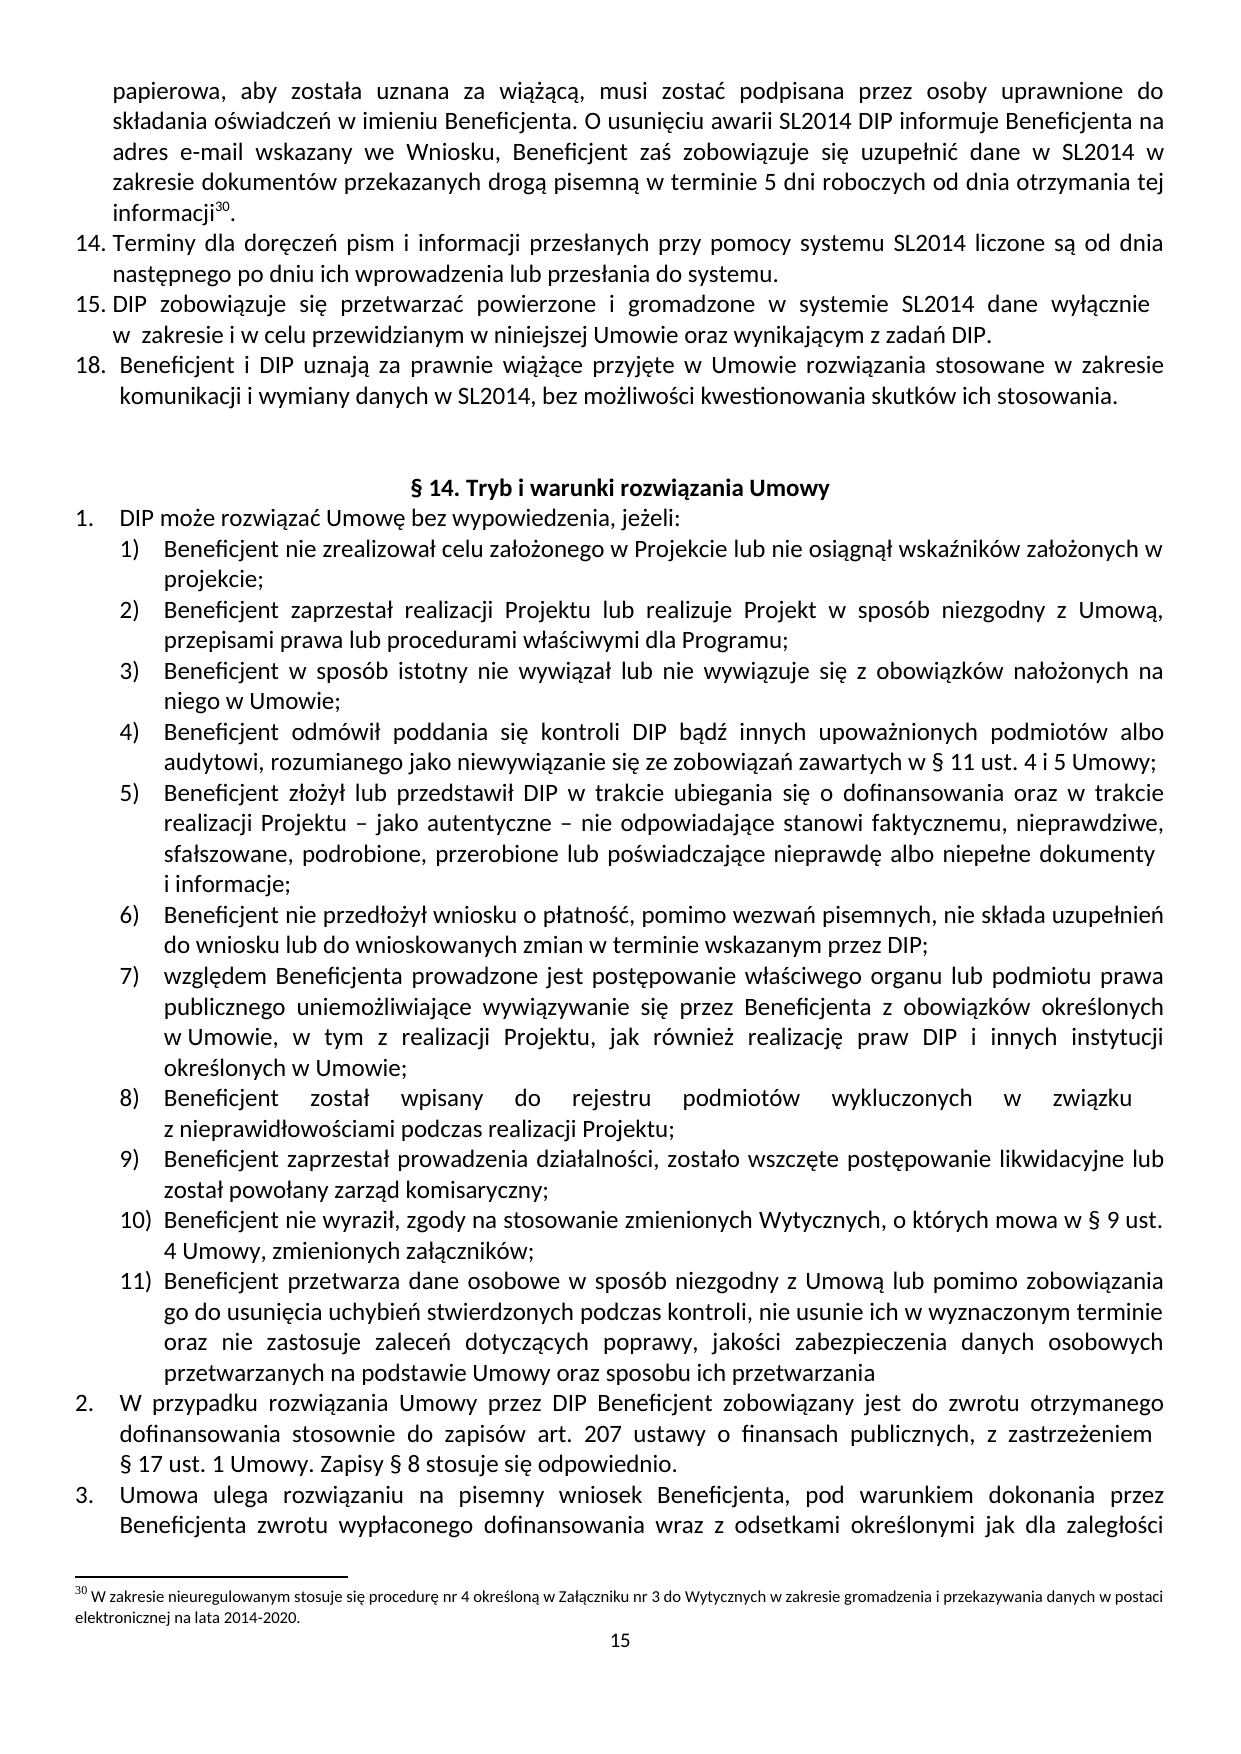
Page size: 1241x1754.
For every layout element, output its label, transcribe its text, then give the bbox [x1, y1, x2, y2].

list Beneficjent zaprzestał prowadzenia działalności, zostało wszczęte postępowanie likwidacyjne lub został powołany zarząd komisaryczny; [119, 1143, 1165, 1204]
list Beneficjent nie przedłożył wniosku o płatność, pomimo wezwań pisemnych, nie składa uzupełnień do wniosku lub do wnioskowanych zmian w terminie wskazanym przez DIP; [119, 899, 1165, 960]
list DIP zobowiązuje się przetwarzać powierzone i gromadzone w systemie SL2014 dane wyłącznie w zakresie i w celu przewidzianym w niniejszej Umowie oraz wynikającym z zadań DIP. [75, 289, 1165, 350]
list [75, 1479, 1165, 1540]
list Beneficjent złożył lub przedstawił DIP w trakcie ubiegania się o dofinansowania oraz w trakcie realizacji Projektu – jako autentyczne – nie odpowiadające stanowi faktycznemu, nieprawdziwe, sfałszowane, podrobione, przerobione lub poświadczające nieprawdę albo niepełne dokumenty i informacje; [119, 777, 1165, 899]
list Beneficjent nie zrealizował celu założonego w Projekcie lub nie osiągnął wskaźników założonych w projekcie; [119, 533, 1165, 594]
list Terminy dla doręczeń pism i informacji przesłanych przy pomocy systemu SL2014 liczone są od dnia następnego po dniu ich wprowadzenia lub przesłania do systemu. [75, 228, 1165, 289]
list Beneficjent został wpisany do rejestru podmiotów wykluczonych w związku z nieprawidłowościami podczas realizacji Projektu; [119, 1082, 1165, 1143]
list Beneficjent i DIP uznają za prawnie wiążące przyjęte w Umowie rozwiązania stosowane w zakresie komunikacji i wymiany danych w SL2014, bez możliwości kwestionowania skutków ich stosowania. [75, 350, 1165, 411]
list DIP może rozwiązać Umowę bez wypowiedzenia, jeżeli: [75, 502, 1165, 533]
list W przypadku rozwiązania Umowy przez DIP Beneficjent zobowiązany jest do zwrotu otrzymanego dofinansowania stosownie do zapisów art. 207 ustawy o finansach publicznych, z zastrzeżeniem § 17 ust. 1 Umowy. Zapisy § 8 stosuje się odpowiednio. [75, 1387, 1165, 1479]
text § 14. Tryb i warunki rozwiązania Umowy [75, 472, 1165, 502]
list Beneficjent w sposób istotny nie wywiązał lub nie wywiązuje się z obowiązków nałożonych na niego w Umowie; [119, 655, 1165, 716]
list Beneficjent zaprzestał realizacji Projektu lub realizuje Projekt w sposób niezgodny z Umową, przepisami prawa lub procedurami właściwymi dla Programu; [119, 594, 1165, 655]
list Beneficjent nie wyraził, zgody na stosowanie zmienionych Wytycznych, o których mowa w § 9 ust. 4 Umowy, zmienionych załączników; [119, 1204, 1165, 1265]
list Beneficjent odmówił poddania się kontroli DIP bądź innych upoważnionych podmiotów albo audytowi, rozumianego jako niewywiązanie się ze zobowiązań zawartych w § 11 ust. 4 i 5 Umowy; [119, 716, 1165, 777]
list Beneficjent przetwarza dane osobowe w sposób niezgodny z Umową lub pomimo zobowiązania go do usunięcia uchybień stwierdzonych podczas kontroli, nie usunie ich w wyznaczonym terminie oraz nie zastosuje zaleceń dotyczących poprawy, jakości zabezpieczenia danych osobowych przetwarzanych na podstawie Umowy oraz sposobu ich przetwarzania [119, 1265, 1165, 1387]
list względem Beneficjenta prowadzone jest postępowanie właściwego organu lub podmiotu prawa publicznego uniemożliwiające wywiązywanie się przez Beneficjenta z obowiązków określonych w Umowie, w tym z realizacji Projektu, jak również realizację praw DIP i innych instytucji określonych w Umowie; [119, 960, 1165, 1082]
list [75, 75, 1165, 228]
